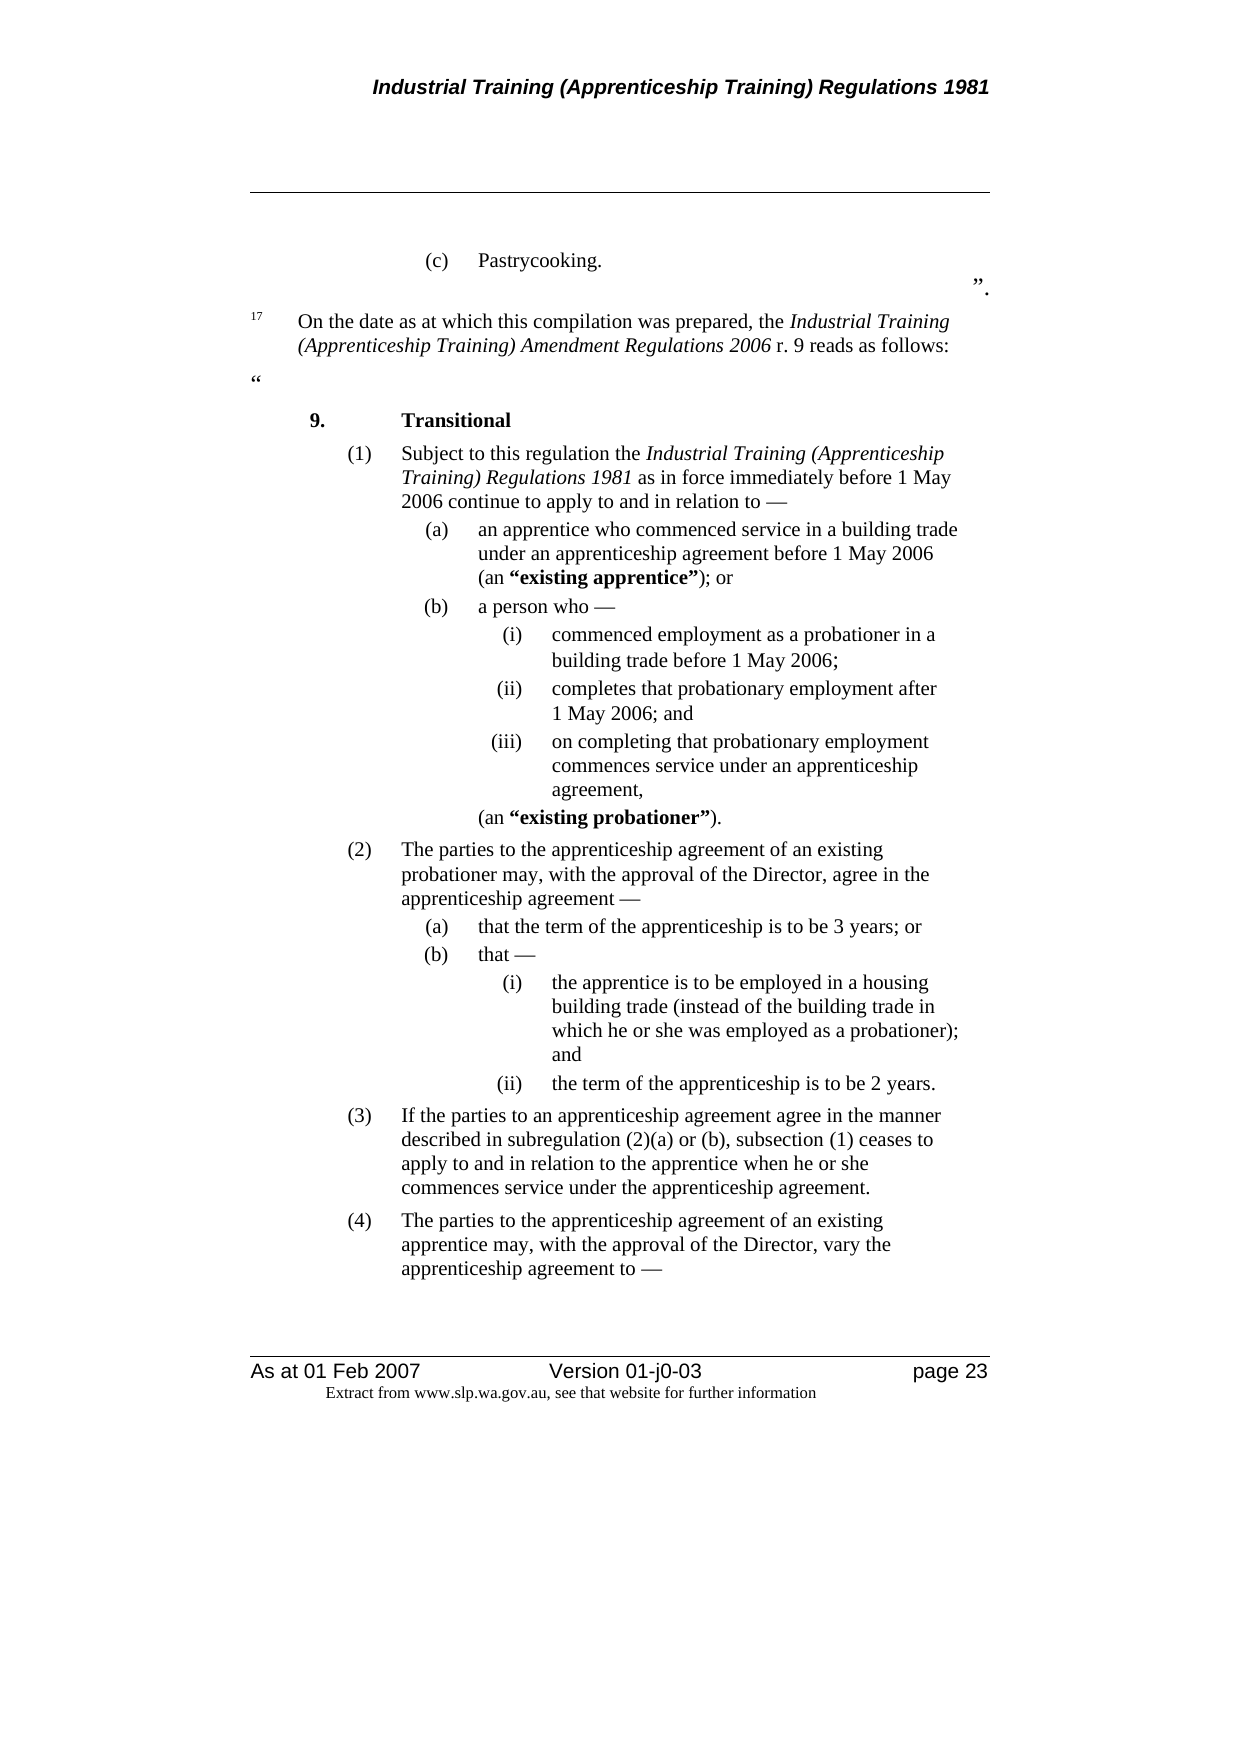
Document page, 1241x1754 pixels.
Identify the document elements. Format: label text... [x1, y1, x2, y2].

subtitle 9. Transitional [309, 408, 960, 432]
text (i) commenced employment as a probationer in a building trade before 1 May 2006; [463, 622, 960, 672]
text (b) a person who — [389, 593, 960, 618]
text “ [250, 369, 990, 398]
text (b) that — [389, 942, 960, 966]
text (ii) completes that probationary employment after 1 May 2006; and [463, 676, 960, 724]
text (a) that the term of the apprenticeship is to be 3 years; or [389, 914, 960, 938]
text (3) If the parties to an apprenticeship agreement agree in the manner described in subregulation (2)(a) or (b), subsection (1) ceases to apply to and in relation to the apprentice when he or she commences service under the apprenticeship agreement. [312, 1103, 960, 1199]
text (c) Pastrycooking. [389, 247, 960, 272]
text (ii) the term of the apprenticeship is to be 2 years. [463, 1071, 960, 1095]
text (a) an apprentice who commenced service in a building trade under an apprenticeship agreement before 1 May 2006 (an “existing apprentice”); or [389, 517, 960, 589]
text (iii) on completing that probationary employment commences service under an apprenticeship agreement, [463, 729, 960, 801]
text (2) The parties to the apprenticeship agreement of an existing probationer may, with the approval of the Director, agree in the apprenticeship agreement — [312, 837, 960, 909]
text (an “existing probationer”). [389, 805, 960, 829]
text (1) Subject to this regulation the Industrial Training (Apprenticeship Training) Regulations 1981 as in force immediately before 1 May 2006 continue to apply to and in relation to — [312, 441, 960, 513]
text (i) the apprentice is to be employed in a housing building trade (instead of the building trade in which he or she was employed as a probationer); and [463, 970, 960, 1066]
text ”. [250, 272, 990, 300]
text 17 On the date as at which this compilation was prepared, the Industrial Training (Apprenticeship Training) Amendment Regulations 2006 r. 9 reads as follows: [250, 309, 990, 357]
text (4) The parties to the apprenticeship agreement of an existing apprentice may, with the approval of the Director, vary the apprenticeship agreement to — [312, 1208, 960, 1280]
